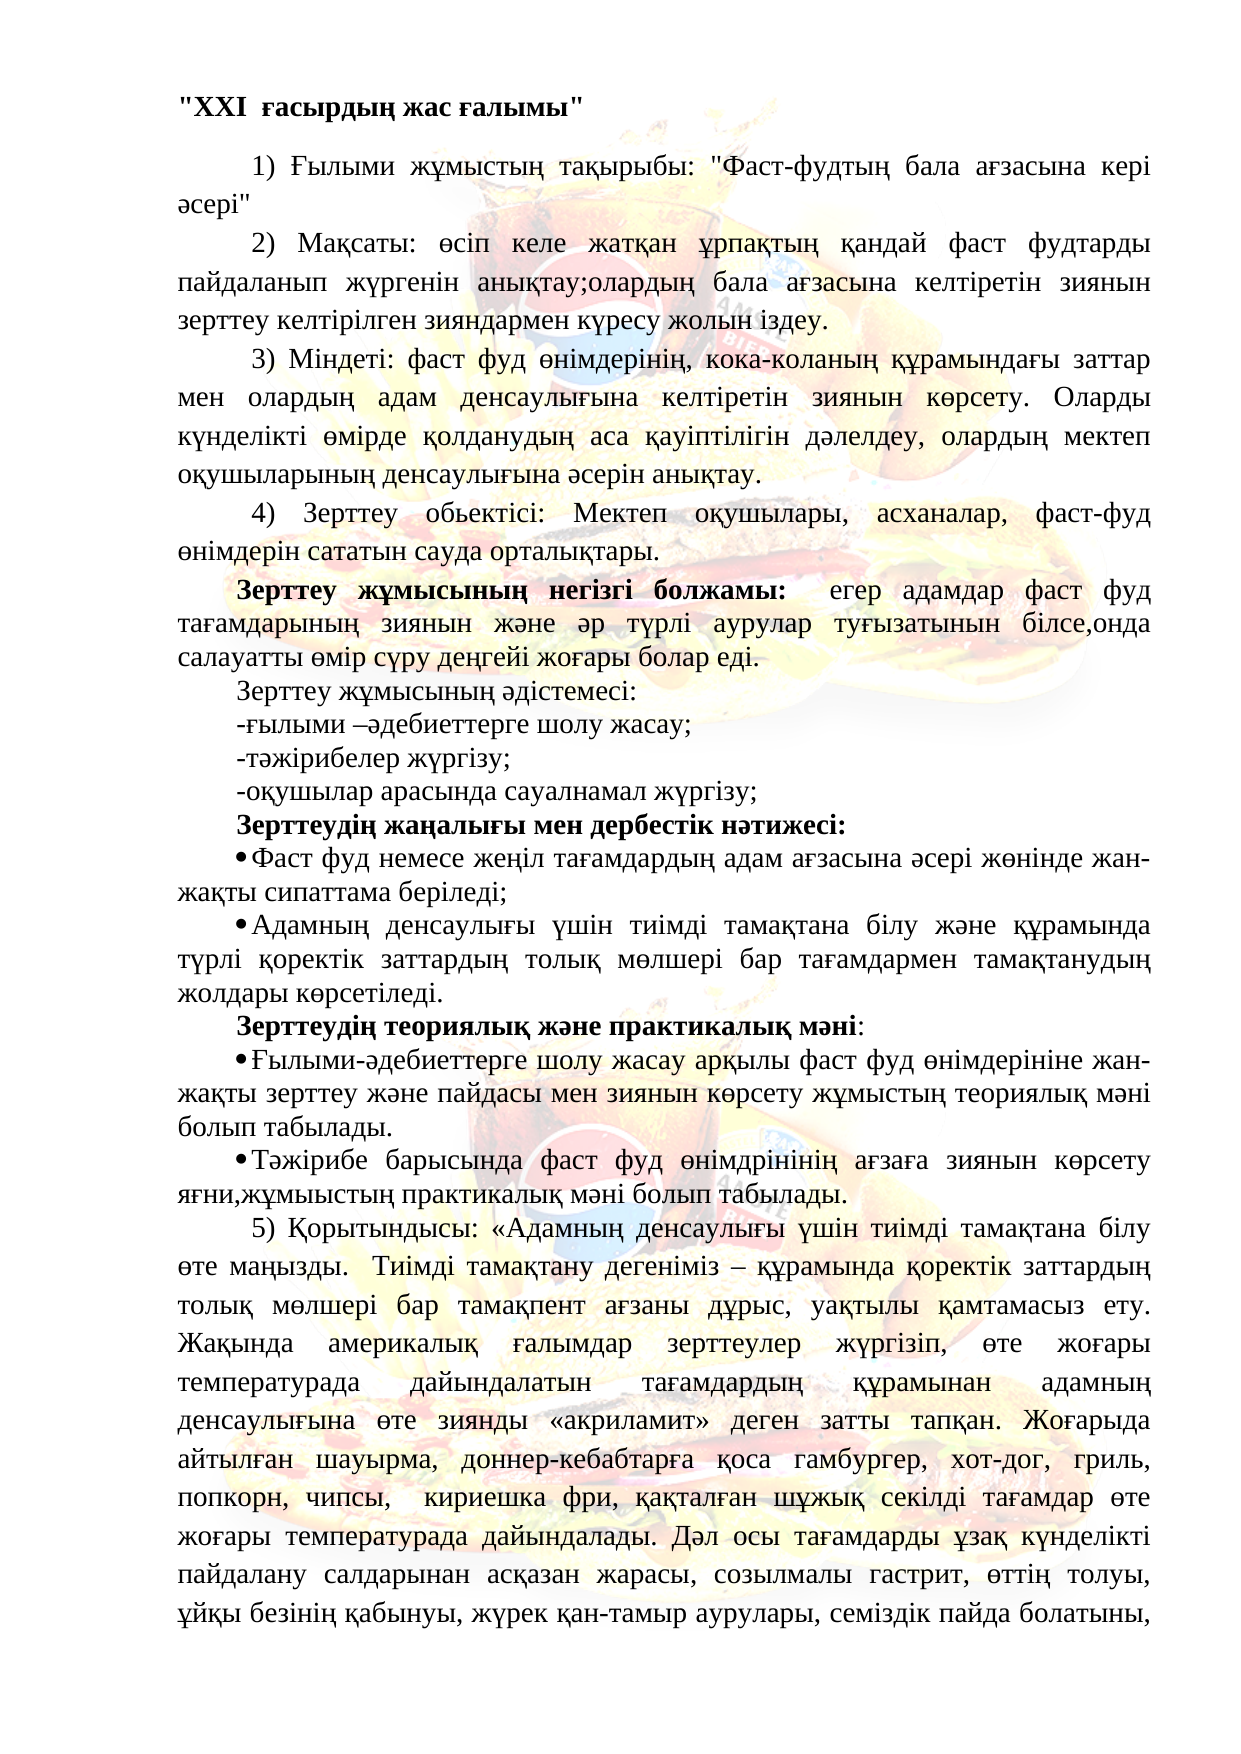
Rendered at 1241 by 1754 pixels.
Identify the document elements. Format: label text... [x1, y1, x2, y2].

text -тәжірибелер жүргізу; [177, 740, 1152, 773]
list Адамның денсаулығы үшін тиімді тамақтана білу және құрамында түрлі қоректік заттардың толық мөлшері бар тағамдармен тамақтанудың жолдары көрсетіледі. [177, 907, 1152, 1008]
text Зерттеудің теориялық және практикалық мәні: [177, 1008, 1152, 1042]
list Фаст фуд немесе жеңіл тағамдардың адам ағзасына әсері жөнінде жан-жақты сипаттама беріледі; [177, 840, 1152, 907]
text -оқушылар арасында сауалнамал жүргізу; [177, 773, 1152, 807]
text Зерттеудің жаңалығы мен дербестік нәтижесі: [177, 807, 1152, 840]
text 4) Зерттеу обьектісі: Мектеп оқушылары, асханалар, фаст-фуд өнімдерін сататын сауда орталықтары. [177, 495, 1152, 567]
list Ғылыми-әдебиеттерге шолу жасау арқылы фаст фуд өнімдерініне жан-жақты зерттеу және пайдасы мен зиянын көрсету жұмыстың теориялық мәні болып табылады. [177, 1042, 1152, 1142]
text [177, 1210, 1152, 1629]
text 3) Міндеті: фаст фуд өнімдерінің, кока-коланың құрамындағы заттар мен олардың адам денсаулығына келтіретін зиянын көрсету. Оларды күнделікті өмірде қолданудың аса қауіптілігін дәлелдеу, олардың мектеп оқушыларының денсаулығына әсерін анықтау. [177, 341, 1152, 490]
text Зерттеу жұмысының әдістемесі: [177, 673, 1152, 706]
list Тәжірибе барысында фаст фуд өнімдрінінің ағзаға зиянын көрсету яғни,жұмыыстың практикалық мәні болып табылады. [177, 1142, 1152, 1210]
text Зерттеу жұмысының негізгі болжамы: егер адамдар фаст фуд тағамдарының зиянын және әр түрлі аурулар туғызатынын білсе,онда салауатты өмір сүру деңгейі жоғары болар еді. [177, 572, 1152, 673]
text 2) Мақсаты: өсіп келе жатқан ұрпақтың қандай фаст фудтарды пайдаланып жүргенін анықтау;олардың бала ағзасына келтіретін зиянын зерттеу келтірілген зияндармен күресу жолын іздеу. [177, 225, 1152, 336]
text 1) Ғылыми жұмыстың тақырыбы: "Фаст-фудтың бала ағзасына кері әсері" [177, 148, 1152, 220]
text "ХХІ ғасырдың жас ғалымы" [177, 89, 1152, 122]
text -ғылыми –әдебиеттерге шолу жасау; [177, 706, 1152, 740]
